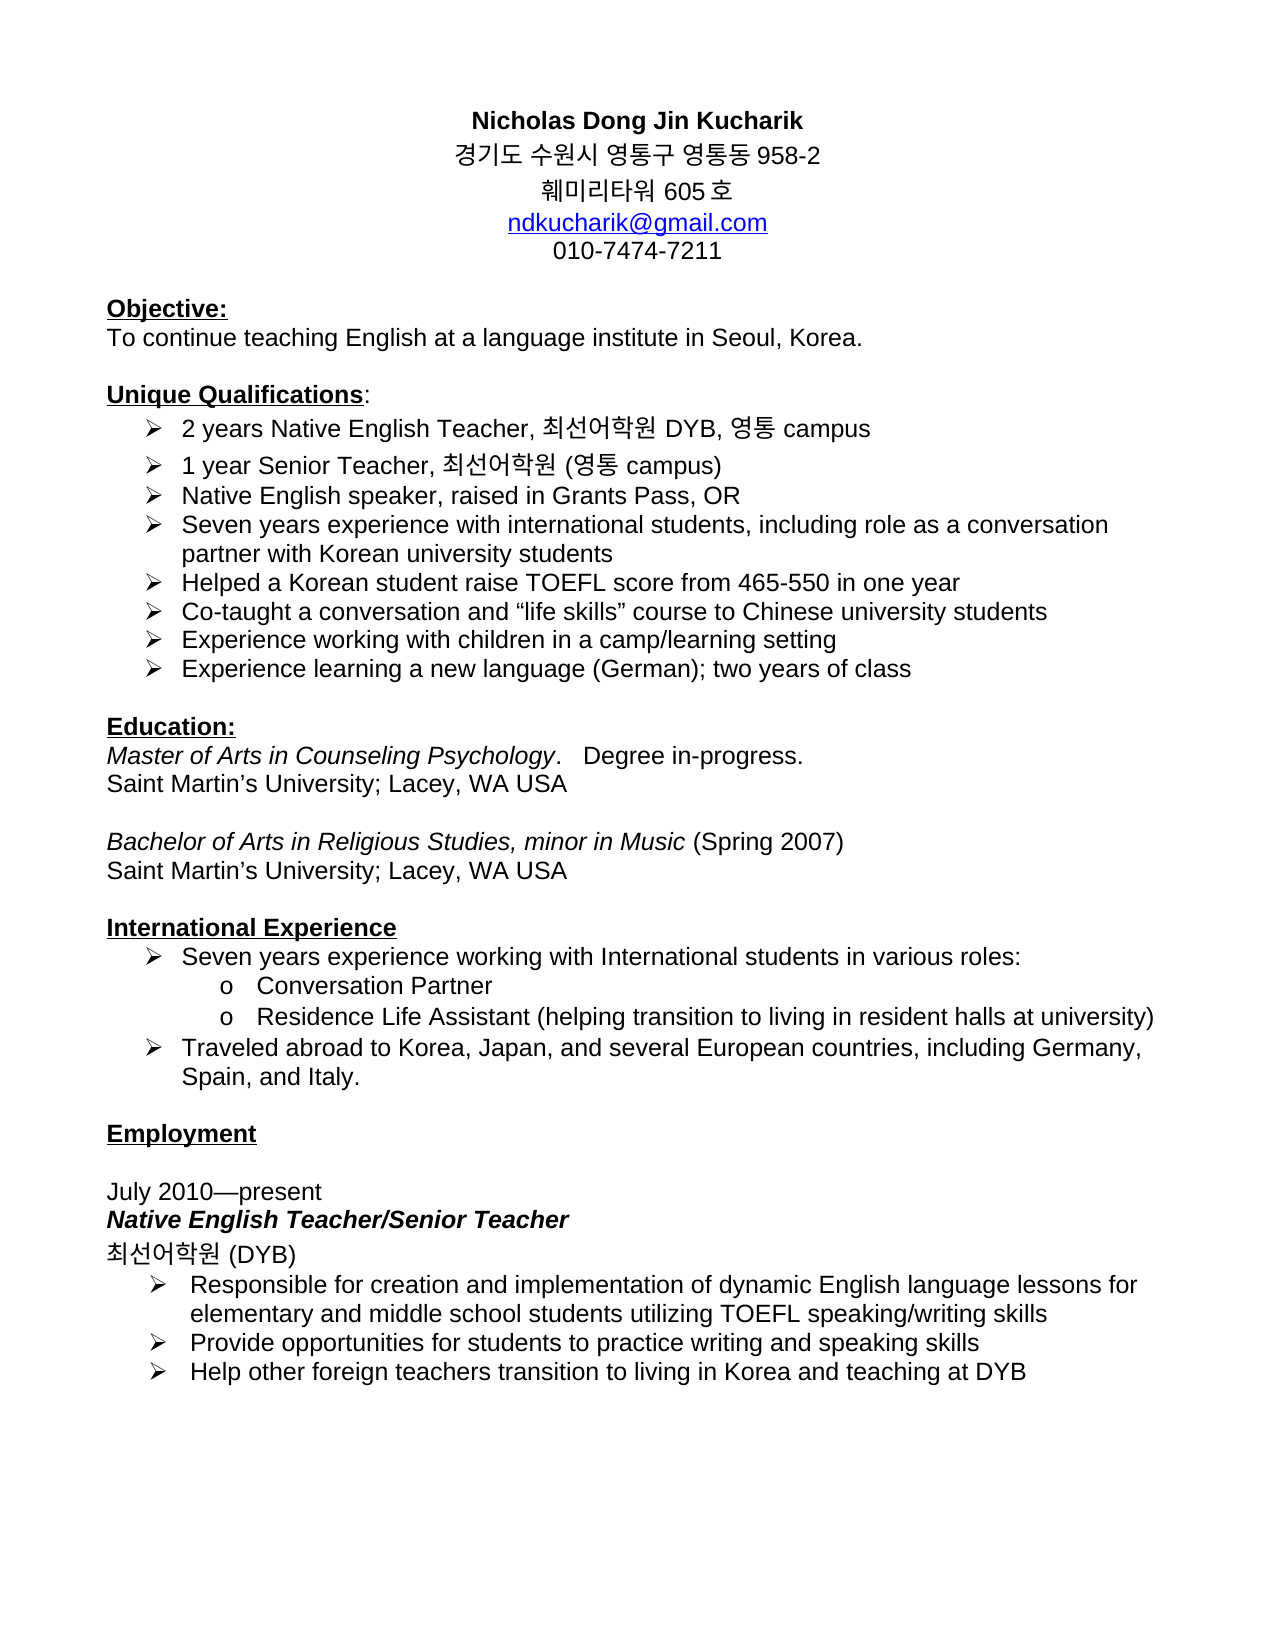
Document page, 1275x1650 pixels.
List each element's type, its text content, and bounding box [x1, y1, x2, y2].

list 1 year Senior Teacher, 최선어학원 (영통 campus) [144, 445, 1169, 481]
text ndkucharik@gmail.com [106, 208, 1169, 236]
list Helped a Korean student raise TOEFL score from 465-550 in one year [144, 568, 1169, 597]
list Help other foreign teachers transition to living in Korea and teaching at DYB [148, 1357, 1169, 1386]
text Master of Arts in Counseling Psychology. Degree in-progress. [106, 741, 1169, 769]
list Provide opportunities for students to practice writing and speaking skills [148, 1328, 1169, 1357]
text Nicholas Dong Jin Kucharik [106, 106, 1169, 135]
list Native English speaker, raised in Grants Pass, OR [144, 481, 1169, 510]
list Responsible for creation and implementation of dynamic English language lessons for elementary and middle school students utilizing TOEFL speaking/writing skills [148, 1270, 1169, 1328]
text Bachelor of Arts in Religious Studies, minor in Music (Spring 2007) [106, 827, 1169, 856]
list 2 years Native English Teacher, 최선어학원 DYB, 영통 campus [144, 409, 1169, 445]
text 최선어학원 (DYB) [106, 1234, 1169, 1270]
list Seven years experience with international students, including role as a conversation partner with Korean university students [144, 510, 1169, 568]
text Education: [106, 712, 1169, 741]
text 경기도 수원시 영통구 영통동958-2 [106, 135, 1169, 171]
text International Experience [106, 913, 1169, 942]
list Seven years experience working with International students in various roles: [144, 942, 1169, 971]
list Experience learning a new language (German); two years of class [144, 654, 1169, 683]
list Co-taught a conversation and “life skills” course to Chinese university students [144, 597, 1169, 626]
text 010-7474-7211 [106, 236, 1169, 265]
text Native English Teacher/Senior Teacher [106, 1205, 1169, 1234]
text Employment [106, 1119, 1169, 1148]
list Traveled abroad to Korea, Japan, and several European countries, including Germany, Spain, and Italy. [144, 1033, 1169, 1090]
text Objective: [106, 294, 1169, 323]
text Unique Qualifications: [106, 380, 1169, 409]
list Conversation Partner [219, 971, 1169, 1002]
text 훼미리타워 605호 [106, 171, 1169, 208]
list Residence Life Assistant (helping transition to living in resident halls at university) [219, 1002, 1169, 1033]
text To continue teaching English at a language institute in Seoul, Korea. [106, 323, 1169, 351]
list Experience working with children in a camp/learning setting [144, 626, 1169, 654]
text Saint Martin’s University; Lacey, WA USA [106, 856, 1169, 884]
text July 2010—present [106, 1177, 1169, 1205]
text Saint Martin’s University; Lacey, WA USA [106, 769, 1169, 798]
